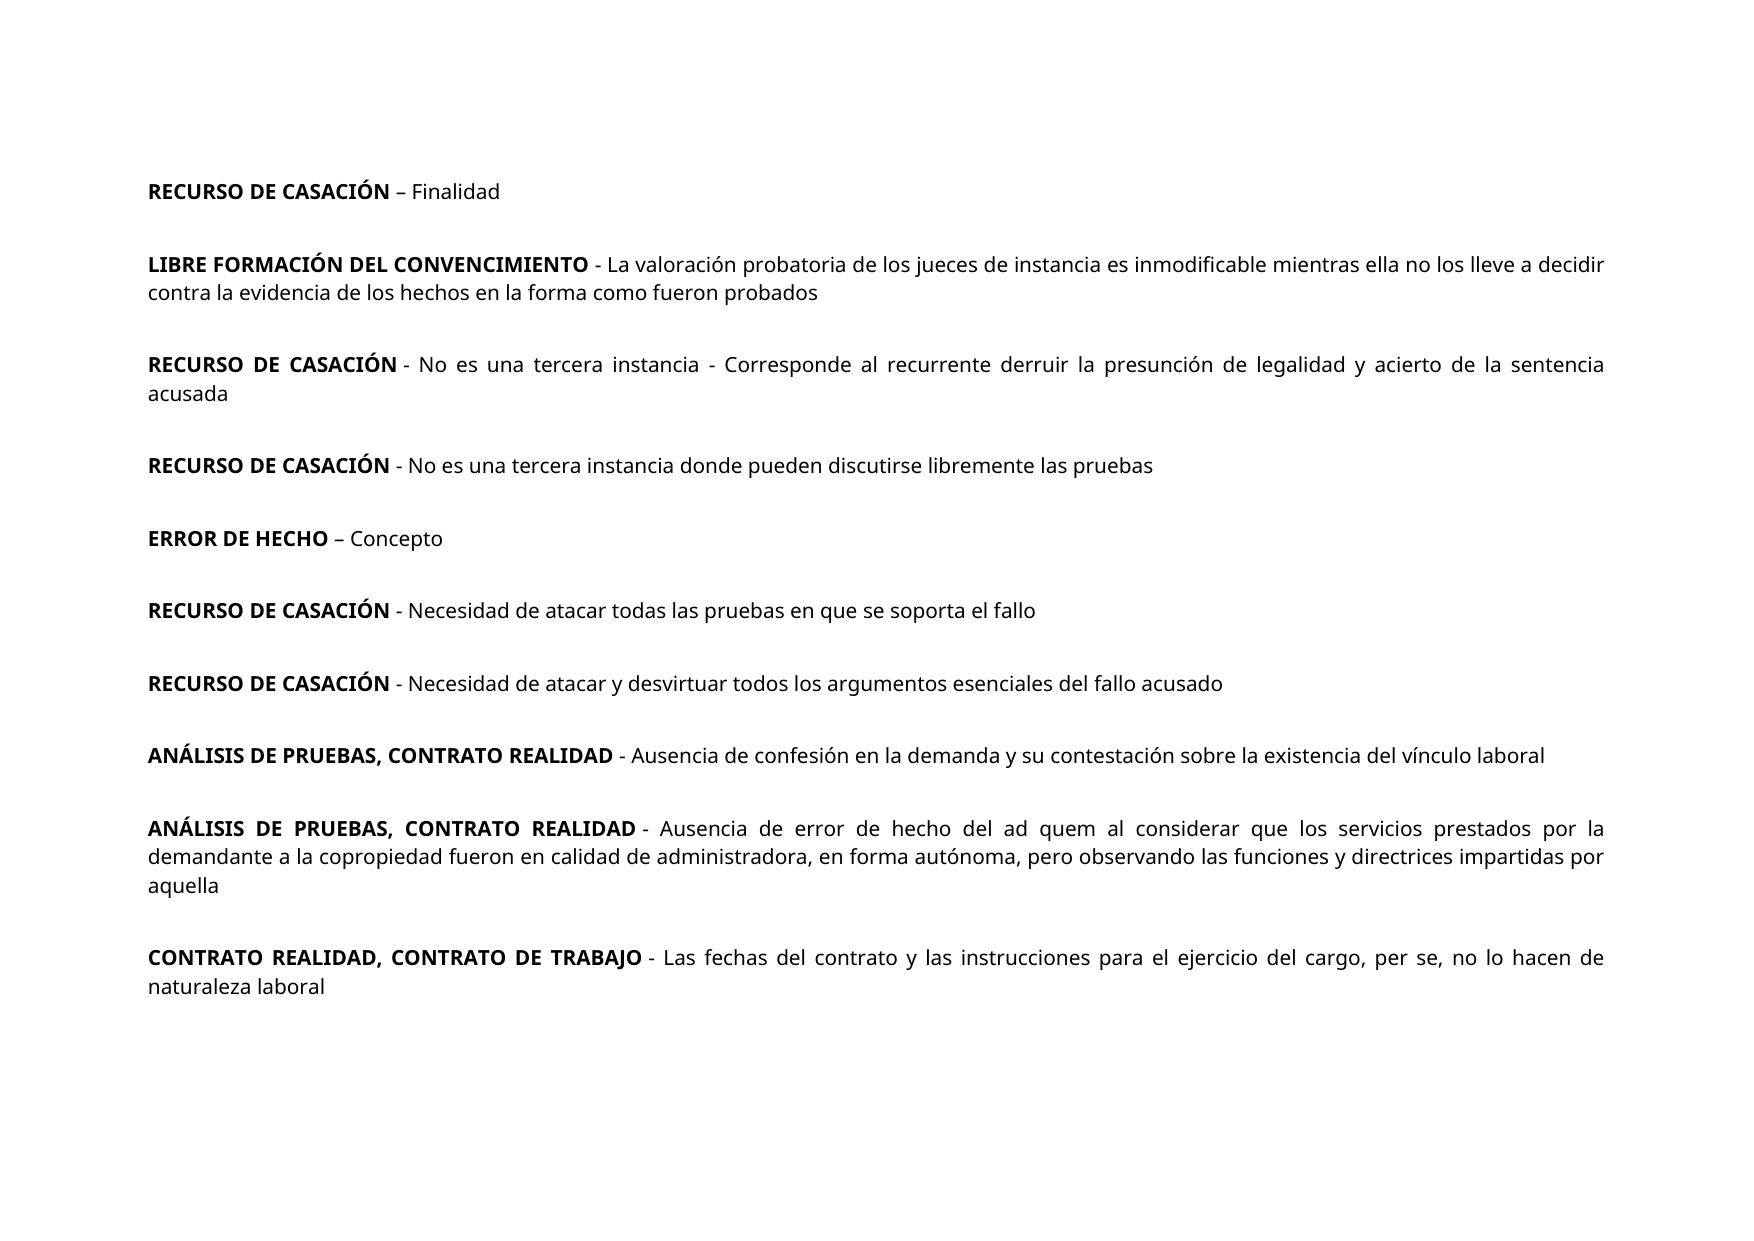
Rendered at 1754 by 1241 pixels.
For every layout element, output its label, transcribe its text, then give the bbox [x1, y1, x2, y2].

text ANÁLISIS DE PRUEBAS, CONTRATO REALIDAD - Ausencia de error de hecho del ad quem al considerar que los servicios prestados por la demandante a la copropiedad fueron en calidad de administradora, en forma autónoma, pero observando las funciones y directrices impartidas por aquella [148, 814, 1606, 899]
text RECURSO DE CASACIÓN - No es una tercera instancia donde pueden discutirse libremente las pruebas [148, 452, 1606, 480]
text ERROR DE HECHO – Concepto [148, 524, 1606, 552]
text LIBRE FORMACIÓN DEL CONVENCIMIENTO - La valoración probatoria de los jueces de instancia es inmodificable mientras ella no los lleve a decidir contra la evidencia de los hechos en la forma como fueron probados [148, 250, 1606, 307]
text RECURSO DE CASACIÓN – Finalidad [148, 177, 1606, 206]
text ANÁLISIS DE PRUEBAS, CONTRATO REALIDAD - Ausencia de confesión en la demanda y su contestación sobre la existencia del vínculo laboral [148, 742, 1606, 770]
text RECURSO DE CASACIÓN - No es una tercera instancia - Corresponde al recurrente derruir la presunción de legalidad y acierto de la sentencia acusada [148, 351, 1606, 407]
text CONTRATO REALIDAD, CONTRATO DE TRABAJO - Las fechas del contrato y las instrucciones para el ejercicio del cargo, per se, no lo hacen de naturaleza laboral [148, 943, 1606, 1000]
text RECURSO DE CASACIÓN - Necesidad de atacar todas las pruebas en que se soporta el fallo [148, 597, 1606, 625]
text RECURSO DE CASACIÓN - Necesidad de atacar y desvirtuar todos los argumentos esenciales del fallo acusado [148, 669, 1606, 697]
